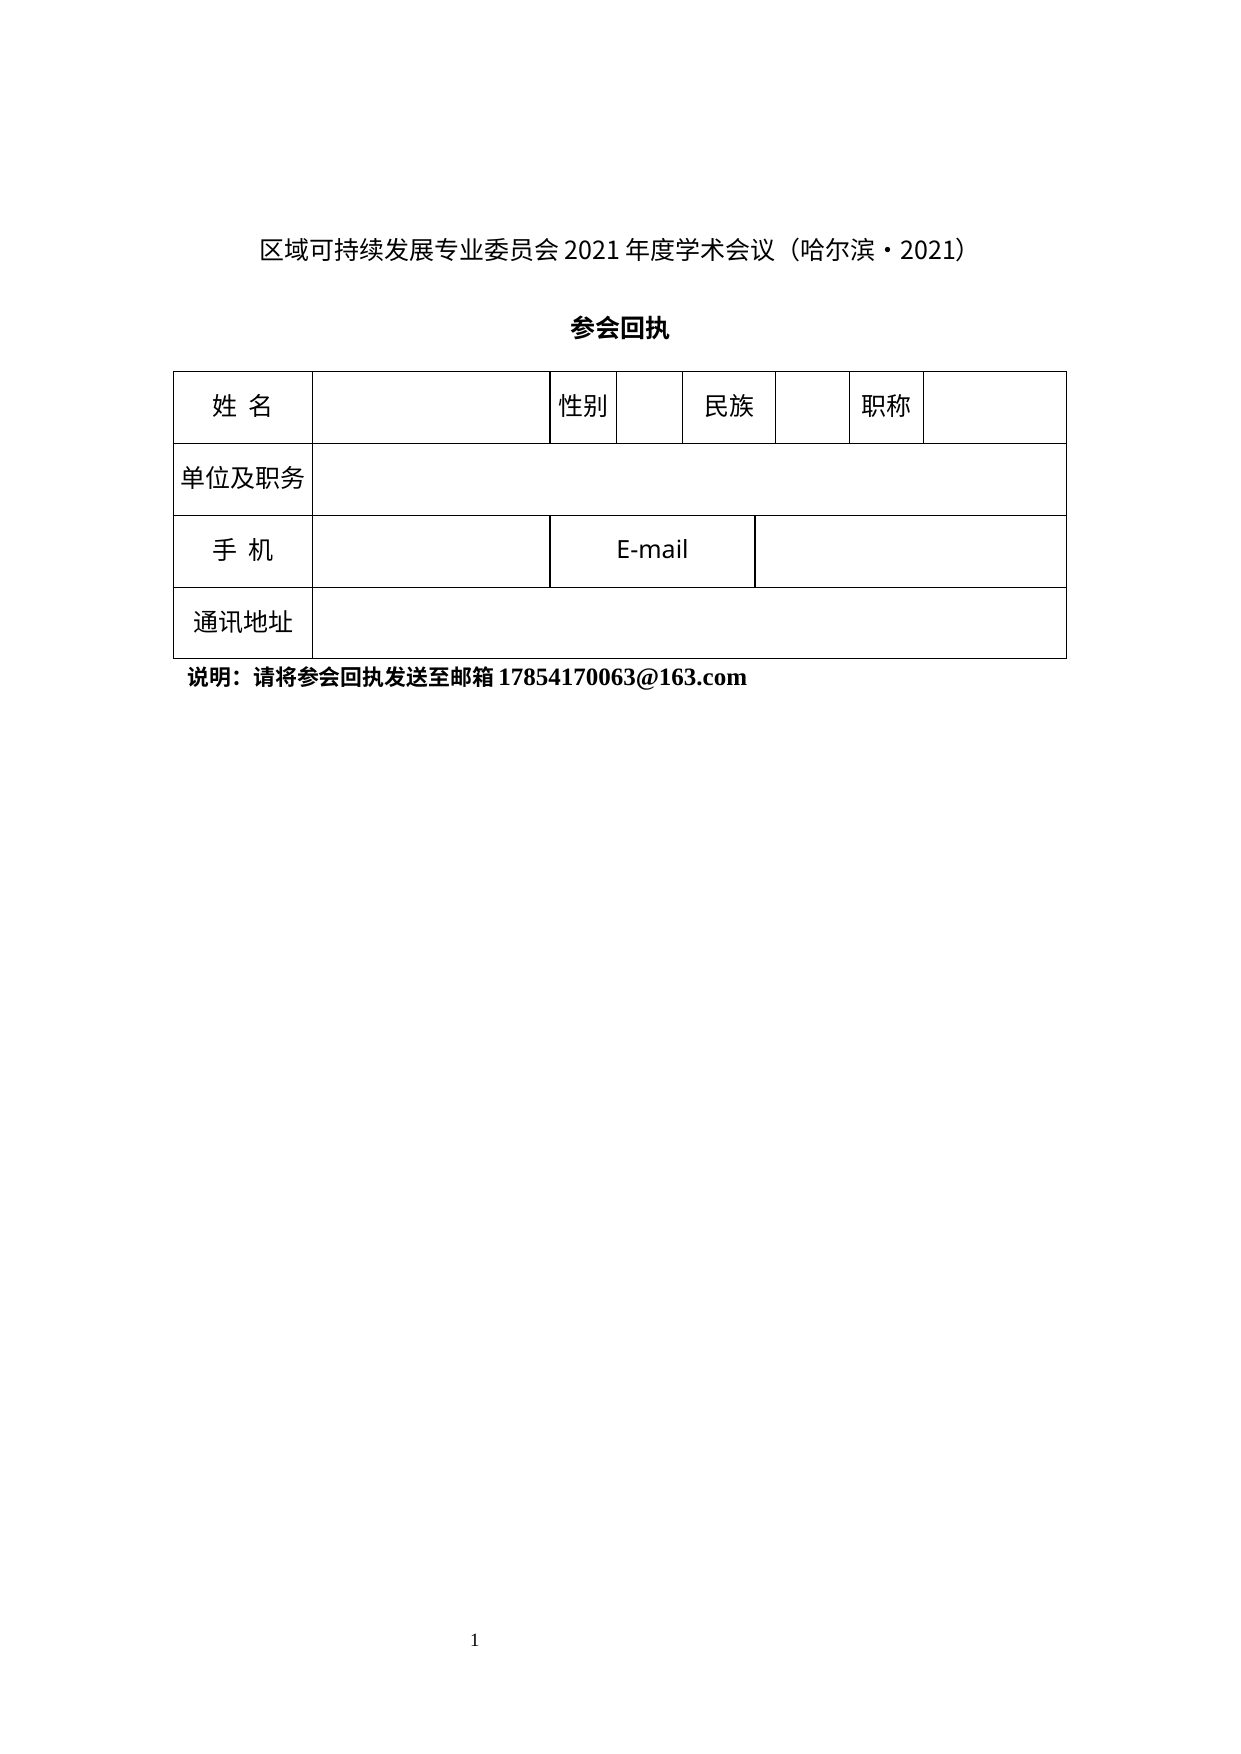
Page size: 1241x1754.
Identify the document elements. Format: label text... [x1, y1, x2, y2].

text 说明：请将参会回执发送至邮箱17854170063@163.com [187, 659, 1053, 692]
table_cell [756, 516, 1066, 587]
table_header 性别 [551, 372, 616, 443]
table_header 姓 名 [174, 372, 312, 443]
table_header [617, 372, 682, 443]
table_cell [313, 588, 1066, 658]
table_header 职称 [850, 372, 923, 443]
text 参会回执 [187, 294, 1053, 359]
table_cell E-mail [551, 516, 754, 587]
table_cell 手 机 [174, 516, 312, 587]
table_header [776, 372, 849, 443]
table_header [313, 372, 549, 443]
table_cell [313, 516, 549, 587]
table_header 民族 [683, 372, 775, 443]
table_cell 通讯地址 [174, 588, 312, 658]
text 区域可持续发展专业委员会2021年度学术会议（哈尔滨·2021） [187, 216, 1053, 281]
table_cell 单位及职务 [174, 444, 312, 515]
table_cell [313, 444, 1066, 515]
table_header [924, 372, 1066, 443]
